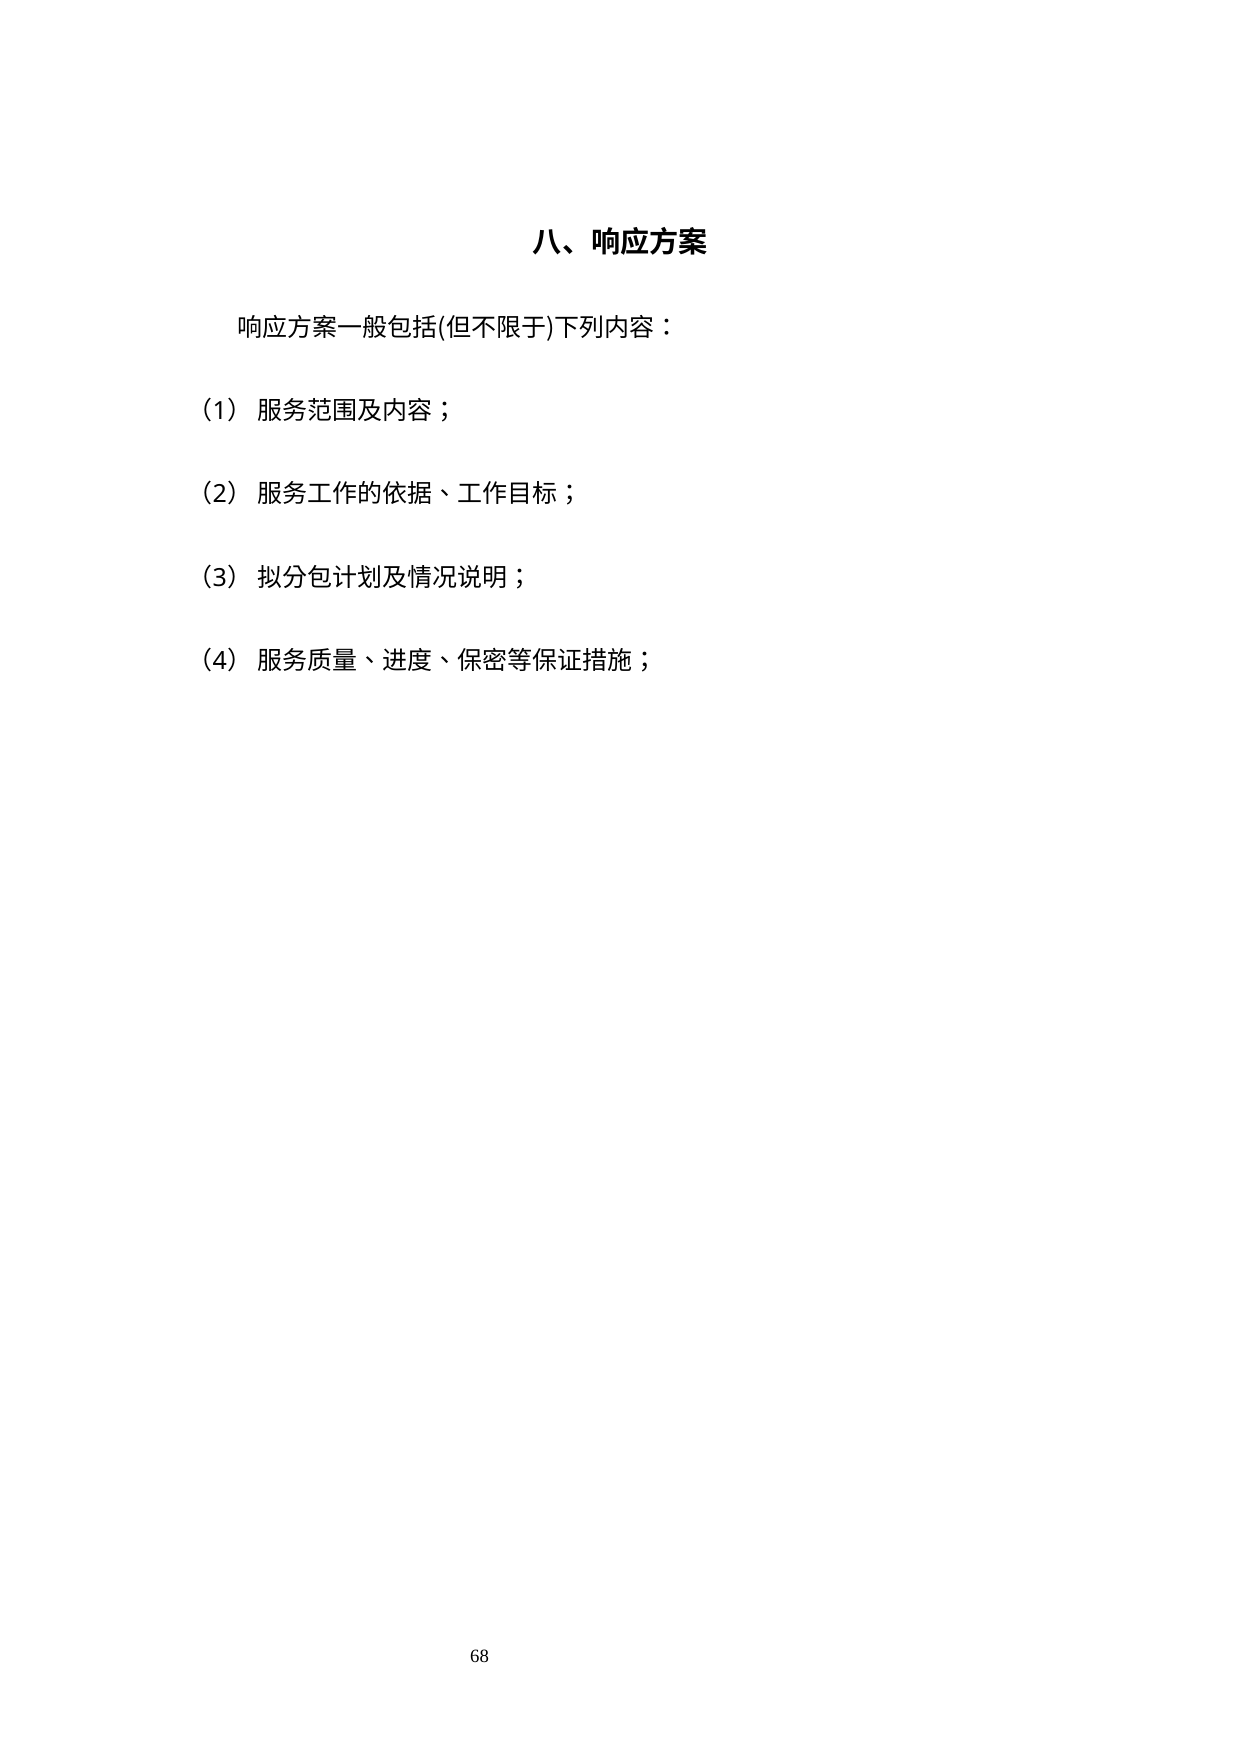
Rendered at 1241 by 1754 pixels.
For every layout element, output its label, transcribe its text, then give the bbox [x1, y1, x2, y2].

text 响应方案一般包括(但不限于)下列内容： [187, 293, 1053, 358]
list （1） 服务范围及内容； [187, 376, 1053, 441]
list （4） 服务质量、进度、保密等保证措施； [187, 626, 1053, 691]
list （2） 服务工作的依据、工作目标； [187, 459, 1053, 524]
subtitle 八、响应方案 [187, 207, 1053, 272]
list （3） 拟分包计划及情况说明； [187, 543, 1053, 608]
